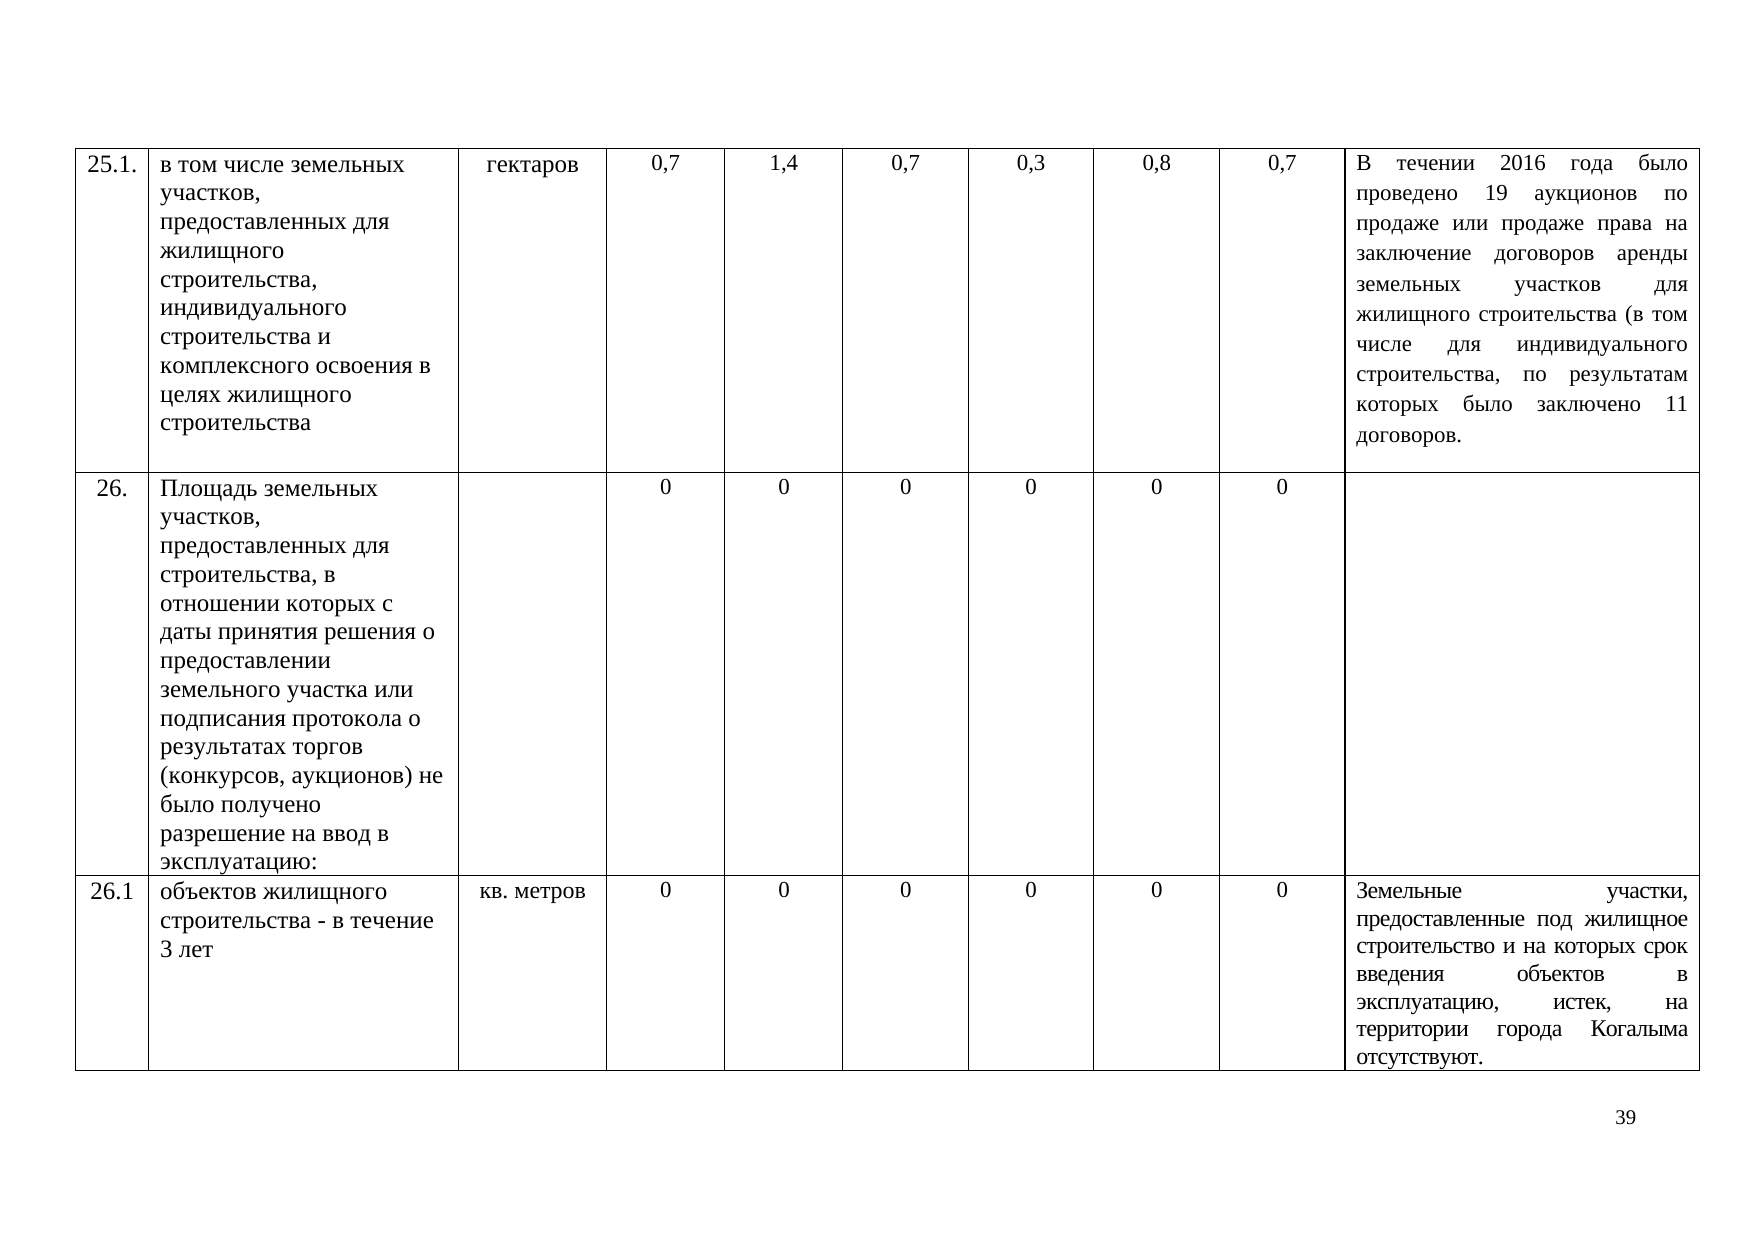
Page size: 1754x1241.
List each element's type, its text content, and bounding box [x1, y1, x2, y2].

table_cell 0 [1220, 473, 1344, 875]
table_cell 0 [1220, 876, 1344, 1069]
table_cell 0 [607, 473, 724, 875]
table_cell гектаров [459, 149, 606, 472]
table_cell 25.1. [76, 149, 148, 472]
table_cell 1,4 [725, 149, 842, 472]
table_cell 0 [725, 473, 842, 875]
table_cell [1346, 473, 1699, 875]
table_cell В течении 2016 года было проведено 19 аукционов по продаже или продаже права на заключение договоров аренды земельных участков для жилищного строительства (в том числе для индивидуального строительства, по результатам которых было заключено 11 договоров. [1346, 149, 1699, 472]
table_cell 0 [1094, 876, 1219, 1069]
table_cell 0 [607, 876, 724, 1069]
table_cell [459, 473, 606, 875]
table_cell 0,7 [1220, 149, 1344, 472]
table_cell кв. метров [459, 876, 606, 1069]
table_cell 0,7 [607, 149, 724, 472]
table_cell 0 [725, 876, 842, 1069]
table_cell 26. [76, 473, 148, 875]
table_cell Площадь земельных участков, предоставленных для строительства, в отношении которых с даты принятия решения о предоставлении земельного участка или подписания протокола о результатах торгов (конкурсов, аукционов) не было получено разрешение на ввод в эксплуатацию: [149, 473, 458, 875]
table_cell 0 [969, 876, 1093, 1069]
table_cell 0,3 [969, 149, 1093, 472]
table_cell 0,7 [843, 149, 968, 472]
table_cell в том числе земельных участков, предоставленных для жилищного строительства, индивидуального строительства и комплексного освоения в целях жилищного строительства [149, 149, 458, 472]
table_cell объектов жилищного строительства - в течение 3 лет [149, 876, 458, 1069]
table_cell Земельные участки, предоставленные под жилищное строительство и на которых срок введения объектов в эксплуатацию, истек, на территории города Когалыма отсутствуют. [1346, 876, 1699, 1069]
table_cell 0 [969, 473, 1093, 875]
table_cell 0,8 [1094, 149, 1219, 472]
table_cell 26.1 [76, 876, 148, 1069]
table_cell 0 [843, 473, 968, 875]
table_cell 0 [843, 876, 968, 1069]
table_cell 0 [1094, 473, 1219, 875]
